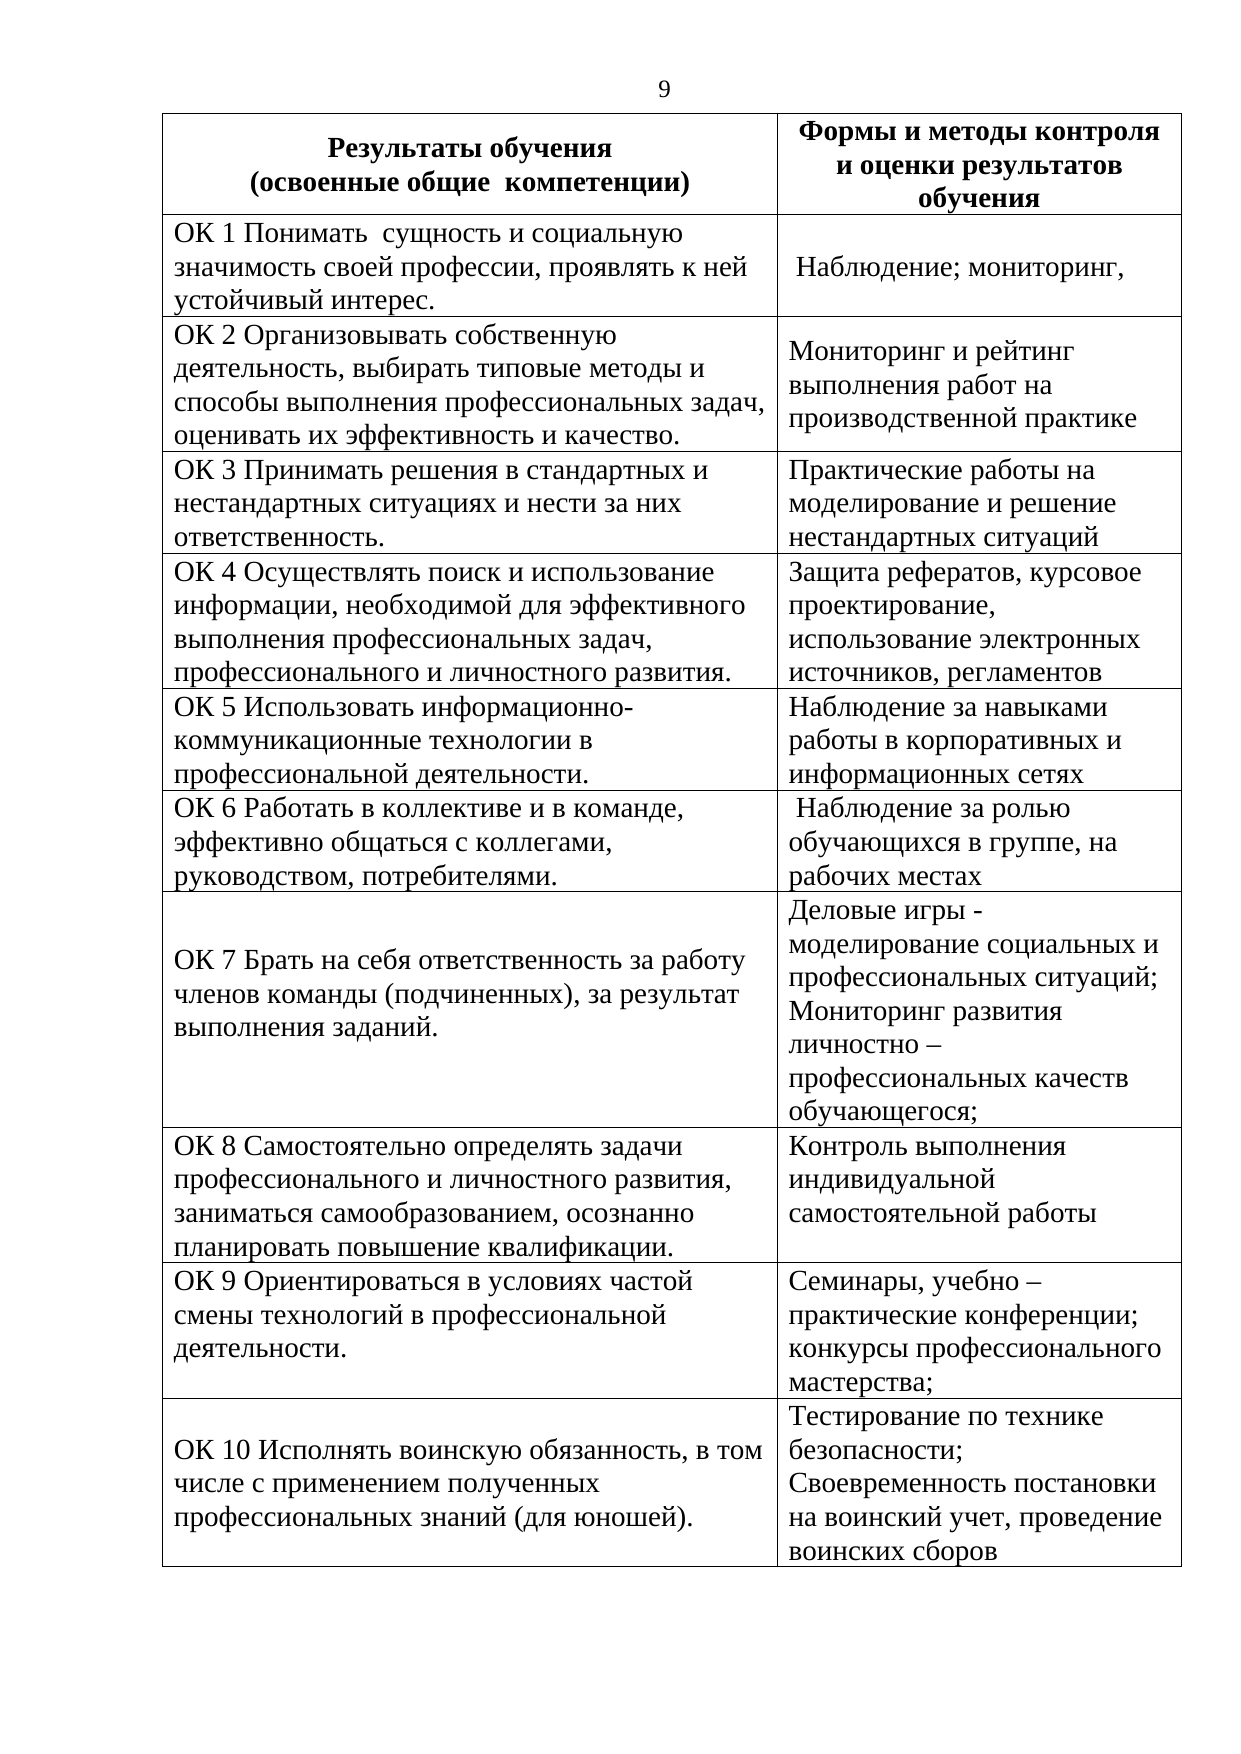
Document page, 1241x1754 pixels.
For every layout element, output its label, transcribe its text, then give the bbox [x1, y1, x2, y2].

table_header Формы и методы контроля и оценки результатов обучения [778, 114, 1181, 214]
table_cell ОК 4 Осуществлять поиск и использование информации, необходимой для эффективного выполнения профессиональных задач, профессионального и личностного развития. [163, 554, 777, 688]
table_cell Семинары, учебно – практические конференции; конкурсы профессионального мастерства; [778, 1263, 1181, 1397]
table_cell ОК 10 Исполнять воинскую обязанность, в том числе с применением полученных профессиональных знаний (для юношей). [163, 1399, 777, 1566]
table_cell ОК 2 Организовывать собственную деятельность, выбирать типовые методы и способы выполнения профессиональных задач, оценивать их эффективность и качество. [163, 317, 777, 451]
table_cell Наблюдение; мониторинг, [778, 215, 1181, 316]
table_cell Наблюдение за ролью обучающихся в группе, на рабочих местах [778, 791, 1181, 891]
table_cell ОК 1 Понимать сущность и социальную значимость своей профессии, проявлять к ней устойчивый интерес. [163, 215, 777, 316]
table_cell ОК 8 Самостоятельно определять задачи профессионального и личностного развития, заниматься самообразованием, осознанно планировать повышение квалификации. [163, 1128, 777, 1262]
table_cell Деловые игры - моделирование социальных и профессиональных ситуаций; Мониторинг развития личностно – профессиональных качеств обучающегося; [778, 892, 1181, 1127]
table_cell ОК 7 Брать на себя ответственность за работу членов команды (подчиненных), за результат выполнения заданий. [163, 892, 777, 1127]
table_header Результаты обучения (освоенные общие компетенции) [163, 114, 777, 214]
table_cell ОК 6 Работать в коллективе и в команде, эффективно общаться с коллегами, руководством, потребителями. [163, 791, 777, 891]
table_cell ОК 5 Использовать информационно-коммуникационные технологии в профессиональной деятельности. [163, 689, 777, 789]
table_cell Наблюдение за навыками работы в корпоративных и информационных сетях [778, 689, 1181, 789]
table_cell Защита рефератов, курсовое проектирование, использование электронных источников, регламентов [778, 554, 1181, 688]
table_cell Мониторинг и рейтинг выполнения работ на производственной практике [778, 317, 1181, 451]
table_cell ОК 9 Ориентироваться в условиях частой смены технологий в профессиональной деятельности. [163, 1263, 777, 1397]
table_cell Тестирование по технике безопасности; Своевременность постановки на воинский учет, проведение воинских сборов [778, 1399, 1181, 1566]
table_cell Практические работы на моделирование и решение нестандартных ситуаций [778, 452, 1181, 553]
table_cell Контроль выполнения индивидуальной самостоятельной работы [778, 1128, 1181, 1262]
table_cell ОК 3 Принимать решения в стандартных и нестандартных ситуациях и нести за них ответственность. [163, 452, 777, 553]
